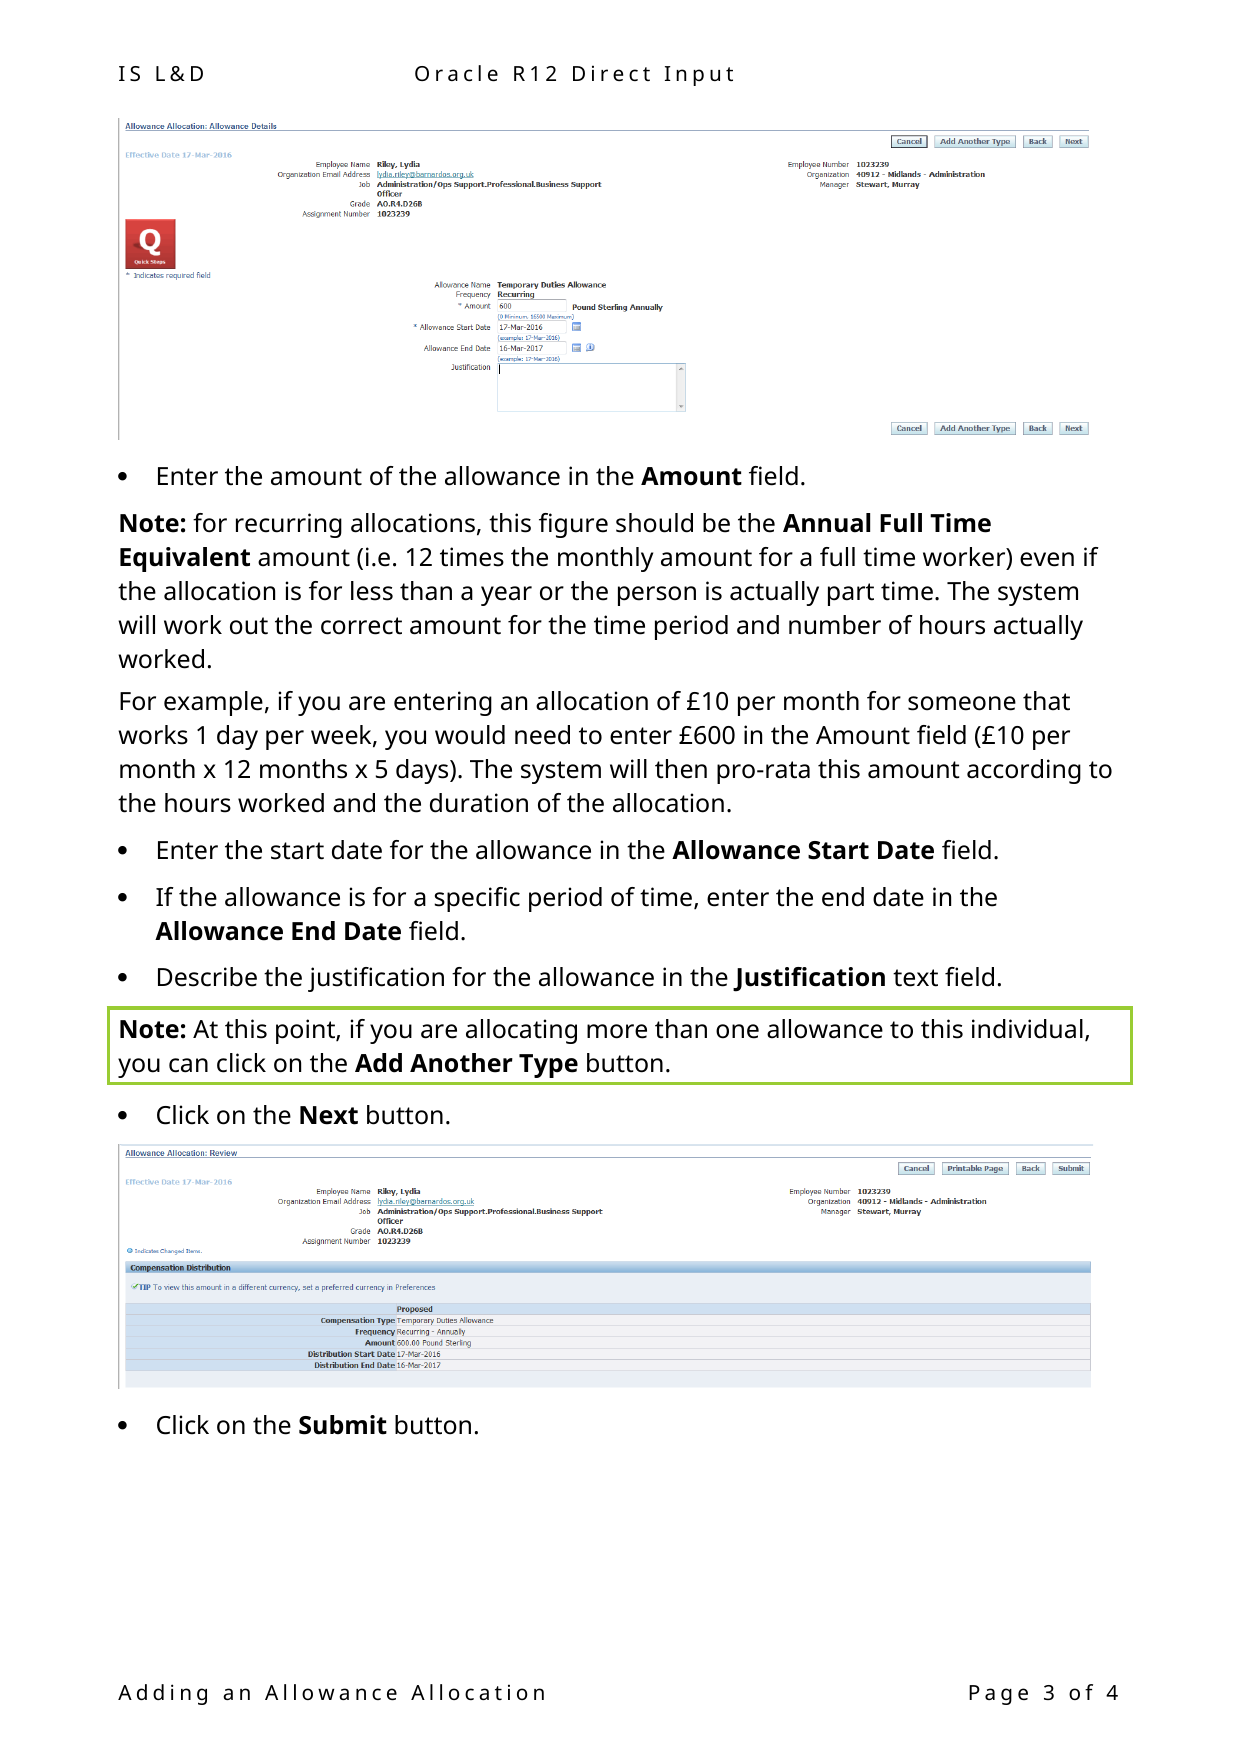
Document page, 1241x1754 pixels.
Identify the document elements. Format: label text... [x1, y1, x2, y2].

text Note: At this point, if you are allocating more than one allowance to this individual, you can click on the Add Another Type button. [110, 1010, 1130, 1082]
list If the allowance is for a specific period of time, enter the end date in the Allowance End Date field. [118, 879, 1122, 947]
list Click on the Next button. [118, 1097, 1122, 1132]
text Note: for recurring allocations, this figure should be the Annual Full Time Equivalent amount (i.e. 12 times the monthly amount for a full time worker) even if the allocation is for less than a year or the person is actually part time. The system will work out the correct amount for the time period and number of hours actually worked. [118, 505, 1122, 676]
list Enter the start date for the allowance in the Allowance Start Date field. [118, 833, 1122, 867]
picture [118, 118, 1094, 440]
list Click on the Submit button. [118, 1408, 1122, 1442]
list Describe the justification for the allowance in the Justification text field. [118, 960, 1122, 994]
list Enter the amount of the allowance in the Amount field. [118, 459, 1122, 493]
picture [118, 1144, 1094, 1389]
text For example, if you are entering an allocation of £10 per month for someone that works 1 day per week, you would need to enter £600 in the Amount field (£10 per month x 12 months x 5 days). The system will then pro-rata this amount according to the hours worked and the duration of the allocation. [118, 684, 1122, 820]
